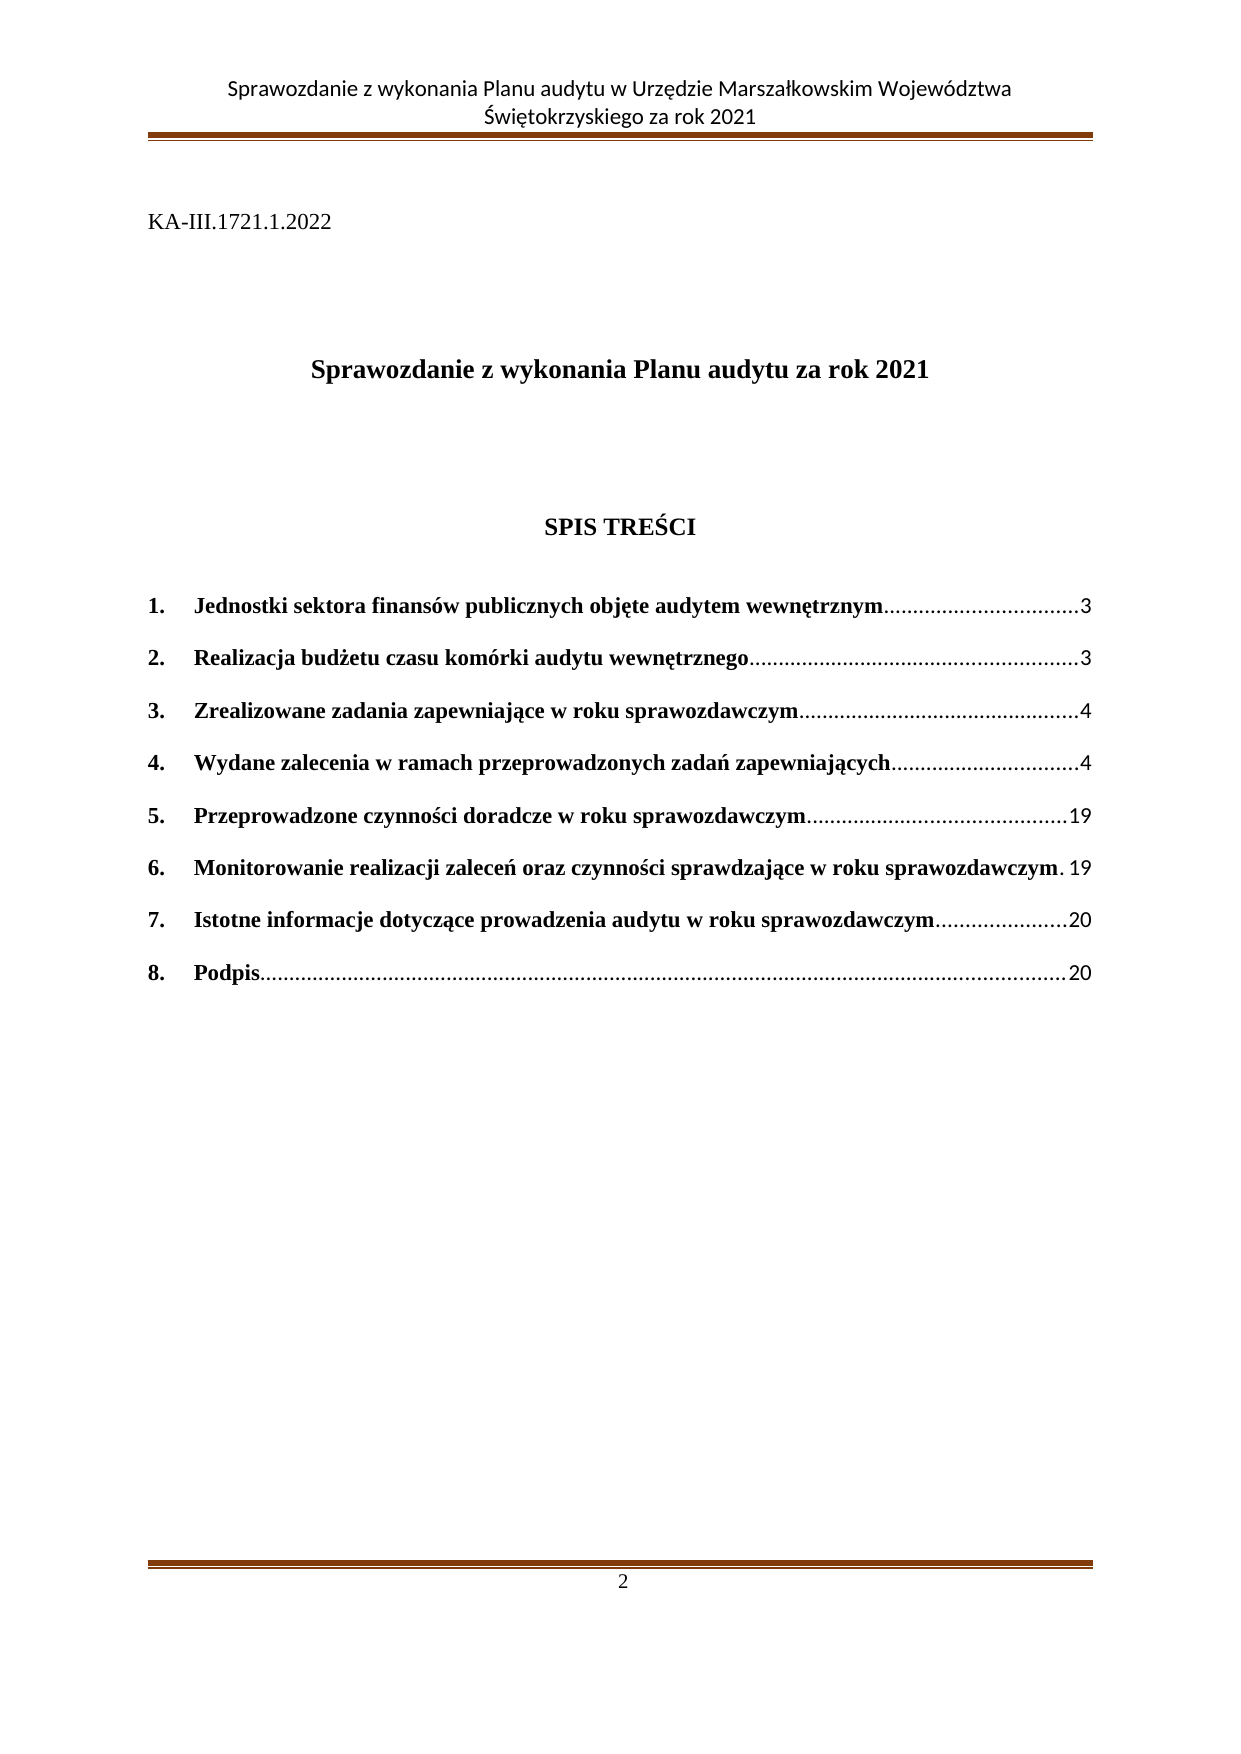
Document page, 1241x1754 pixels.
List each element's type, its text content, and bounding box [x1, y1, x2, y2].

text Sprawozdanie z wykonania Planu audytu za rok 2021 [148, 353, 1093, 384]
text KA-III.1721.1.2022 [148, 208, 1093, 234]
